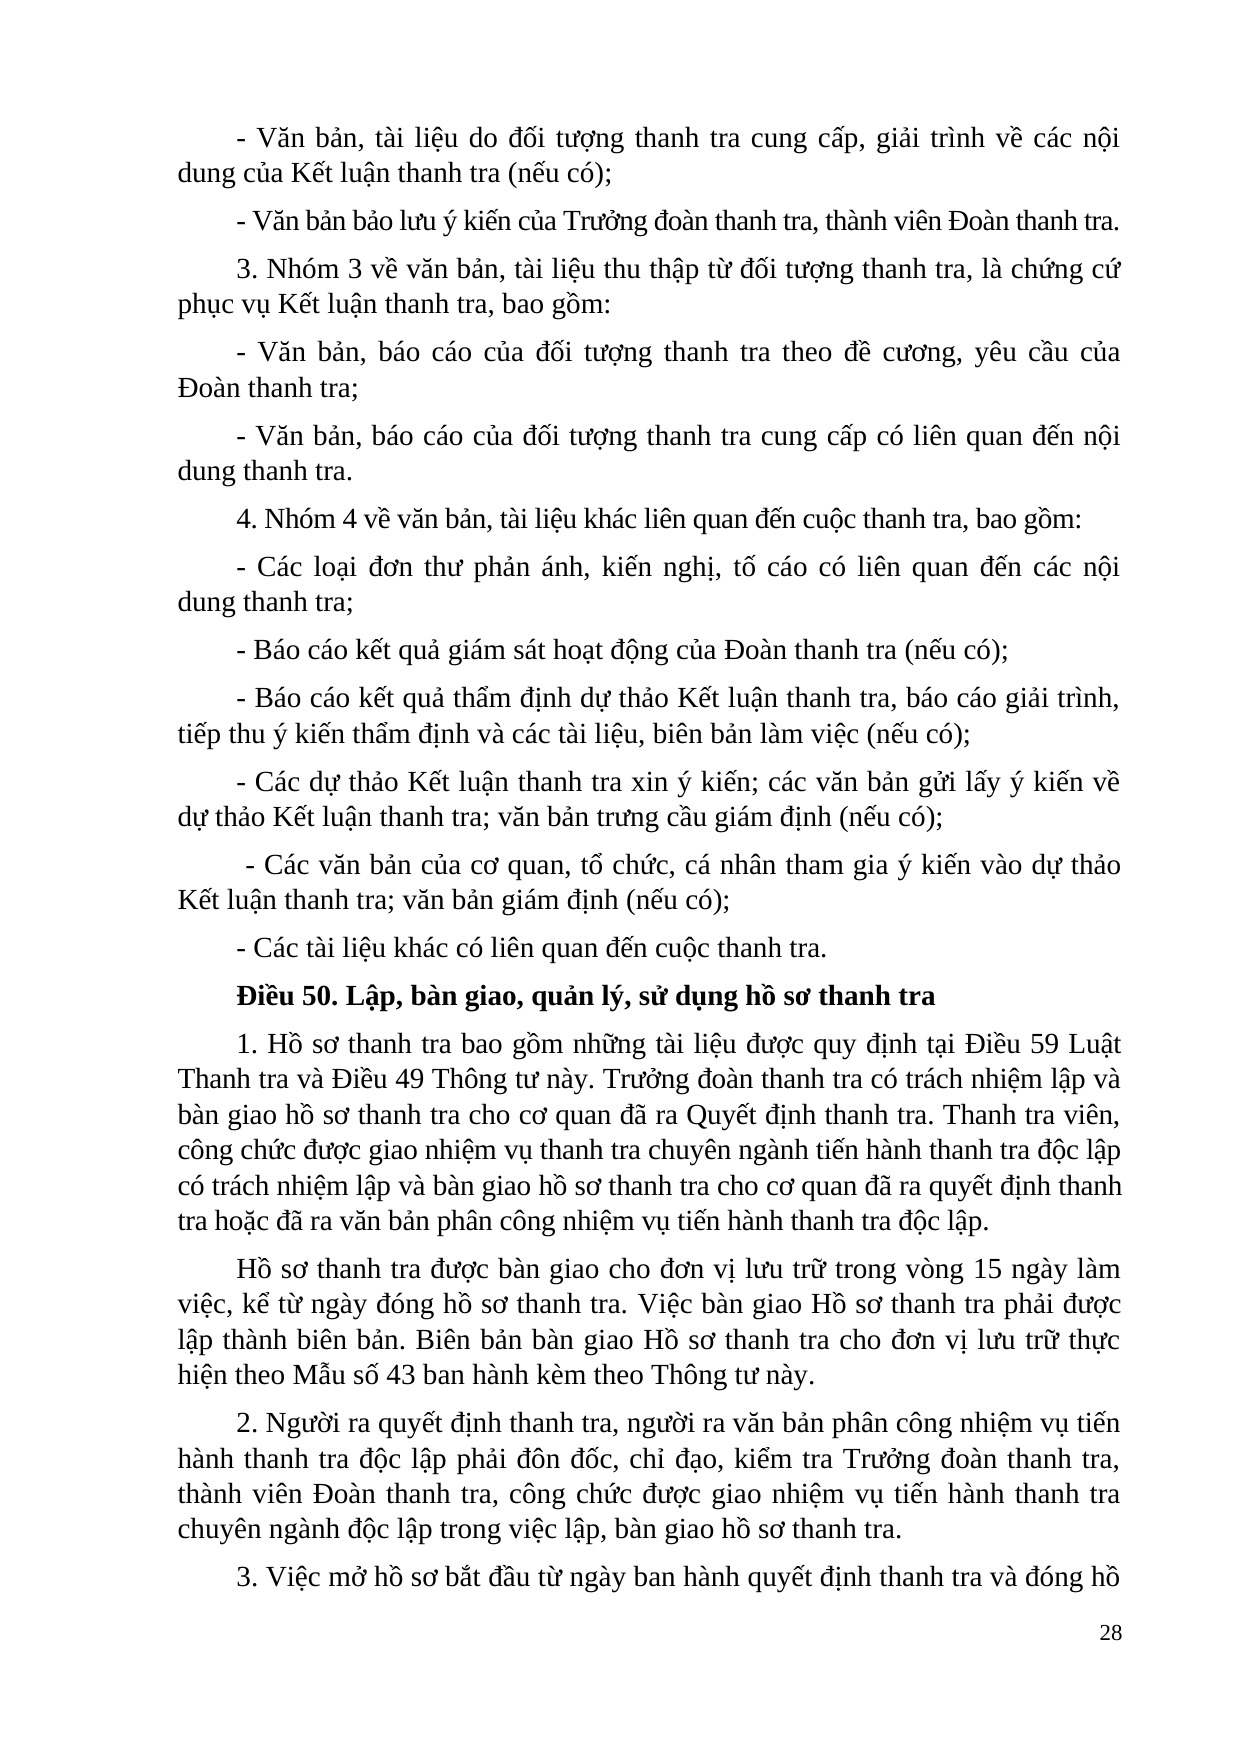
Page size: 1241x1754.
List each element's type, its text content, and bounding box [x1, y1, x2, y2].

text - Văn bản bảo lưu ý kiến của Trưởng đoàn thanh tra, thành viên Đoàn thanh tra. [177, 201, 1122, 237]
text - Văn bản, báo cáo của đối tượng thanh tra theo đề cương, yêu cầu của Đoàn thanh tra; [177, 333, 1122, 403]
text - Các dự thảo Kết luận thanh tra xin ý kiến; các văn bản gửi lấy ý kiến về dự thảo Kết luận thanh tra; văn bản trưng cầu giám định (nếu có); [177, 762, 1122, 833]
text - Các loại đơn thư phản ánh, kiến nghị, tố cáo có liên quan đến các nội dung thanh tra; [177, 547, 1122, 618]
text Hồ sơ thanh tra được bàn giao cho đơn vị lưu trữ trong vòng 15 ngày làm việc, kể từ ngày đóng hồ sơ thanh tra. Việc bàn giao Hồ sơ thanh tra phải được lập thành biên bản. Biên bản bàn giao Hồ sơ thanh tra cho đơn vị lưu trữ thực hiện theo Mẫu số 43 ban hành kèm theo Thông tư này. [177, 1249, 1122, 1391]
text - Văn bản, tài liệu do đối tượng thanh tra cung cấp, giải trình về các nội dung của Kết luận thanh tra (nếu có); [177, 118, 1122, 189]
text - Văn bản, báo cáo của đối tượng thanh tra cung cấp có liên quan đến nội dung thanh tra. [177, 416, 1122, 487]
text - Các tài liệu khác có liên quan đến cuộc thanh tra. [177, 928, 1122, 964]
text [177, 1558, 1122, 1593]
text 4. Nhóm 4 về văn bản, tài liệu khác liên quan đến cuộc thanh tra, bao gồm: [177, 499, 1122, 535]
text 3. Nhóm 3 về văn bản, tài liệu thu thập từ đối tượng thanh tra, là chứng cứ phục vụ Kết luận thanh tra, bao gồm: [177, 249, 1122, 320]
text Điều 50. Lập, bàn giao, quản lý, sử dụng hồ sơ thanh tra [177, 976, 1122, 1012]
text 2. Người ra quyết định thanh tra, người ra văn bản phân công nhiệm vụ tiến hành thanh tra độc lập phải đôn đốc, chỉ đạo, kiểm tra Trưởng đoàn thanh tra, thành viên Đoàn thanh tra, công chức được giao nhiệm vụ tiến hành thanh tra chuyên ngành độc lập trong việc lập, bàn giao hồ sơ thanh tra. [177, 1403, 1122, 1545]
text - Báo cáo kết quả giám sát hoạt động của Đoàn thanh tra (nếu có); [177, 631, 1122, 666]
text - Các văn bản của cơ quan, tổ chức, cá nhân tham gia ý kiến vào dự thảo Kết luận thanh tra; văn bản giám định (nếu có); [177, 845, 1122, 916]
text 1. Hồ sơ thanh tra bao gồm những tài liệu được quy định tại Điều 59 Luật Thanh tra và Điều 49 Thông tư này. Trưởng đoàn thanh tra có trách nhiệm lập và bàn giao hồ sơ thanh tra cho cơ quan đã ra Quyết định thanh tra. Thanh tra viên, công chức được giao nhiệm vụ thanh tra chuyên ngành tiến hành thanh tra độc lập có trách nhiệm lập và bàn giao hồ sơ thanh tra cho cơ quan đã ra quyết định thanh tra hoặc đã ra văn bản phân công nhiệm vụ tiến hành thanh tra độc lập. [177, 1024, 1122, 1237]
text - Báo cáo kết quả thẩm định dự thảo Kết luận thanh tra, báo cáo giải trình, tiếp thu ý kiến thẩm định và các tài liệu, biên bản làm việc (nếu có); [177, 678, 1122, 749]
